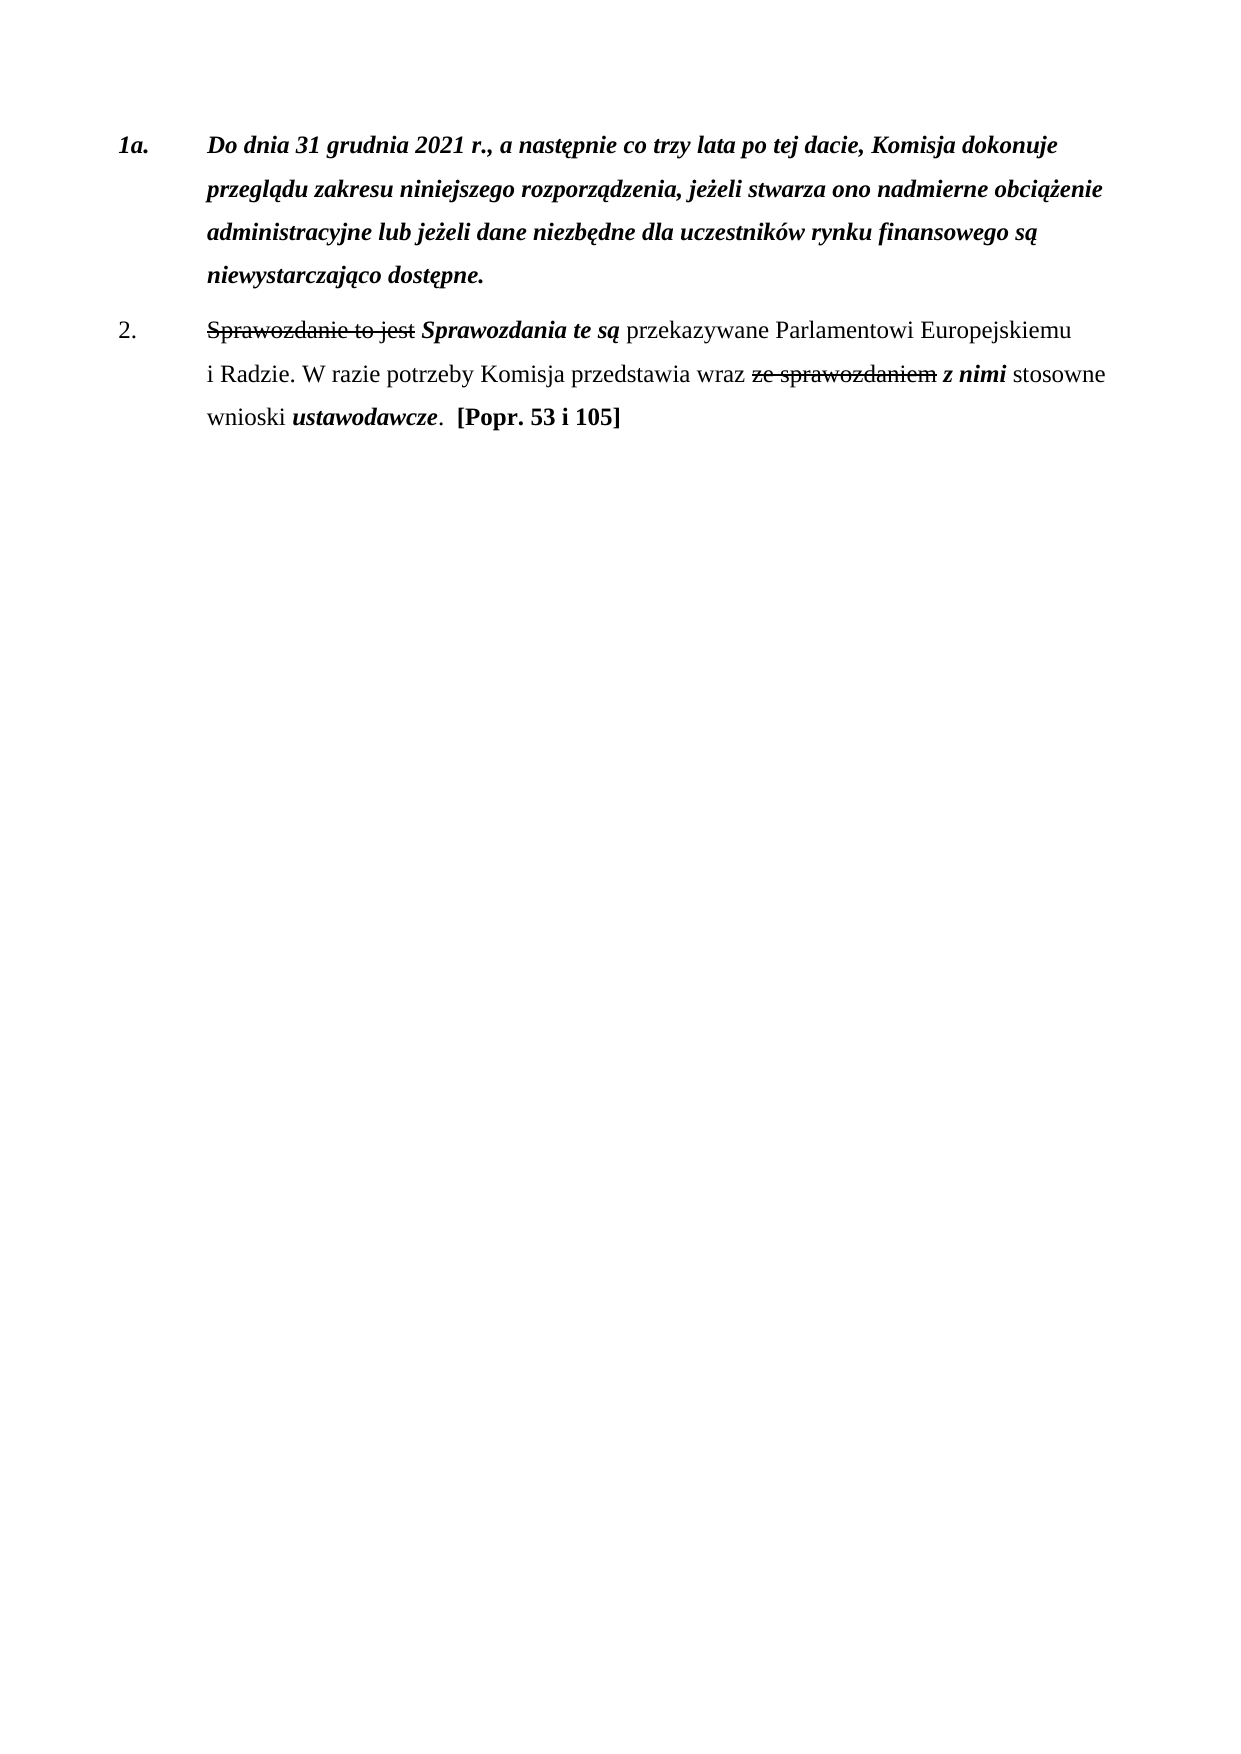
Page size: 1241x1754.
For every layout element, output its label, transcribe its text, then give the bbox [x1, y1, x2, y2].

text 1a. Do dnia 31 grudnia 2021 r., a następnie co trzy lata po tej dacie, Komisja dokonuje przeglądu zakresu niniejszego rozporządzenia, jeżeli stwarza ono nadmierne obciążenie administracyjne lub jeżeli dane niezbędne dla uczestników rynku finansowego są niewystarczająco dostępne. [118, 131, 1122, 289]
text 2. Sprawozdanie to jest Sprawozdania te są przekazywane Parlamentowi Europejskiemu i Radzie. W razie potrzeby Komisja przedstawia wraz ze sprawozdaniem z nimi stosowne wnioski ustawodawcze. [Popr. 53 i 105] [118, 316, 1122, 431]
